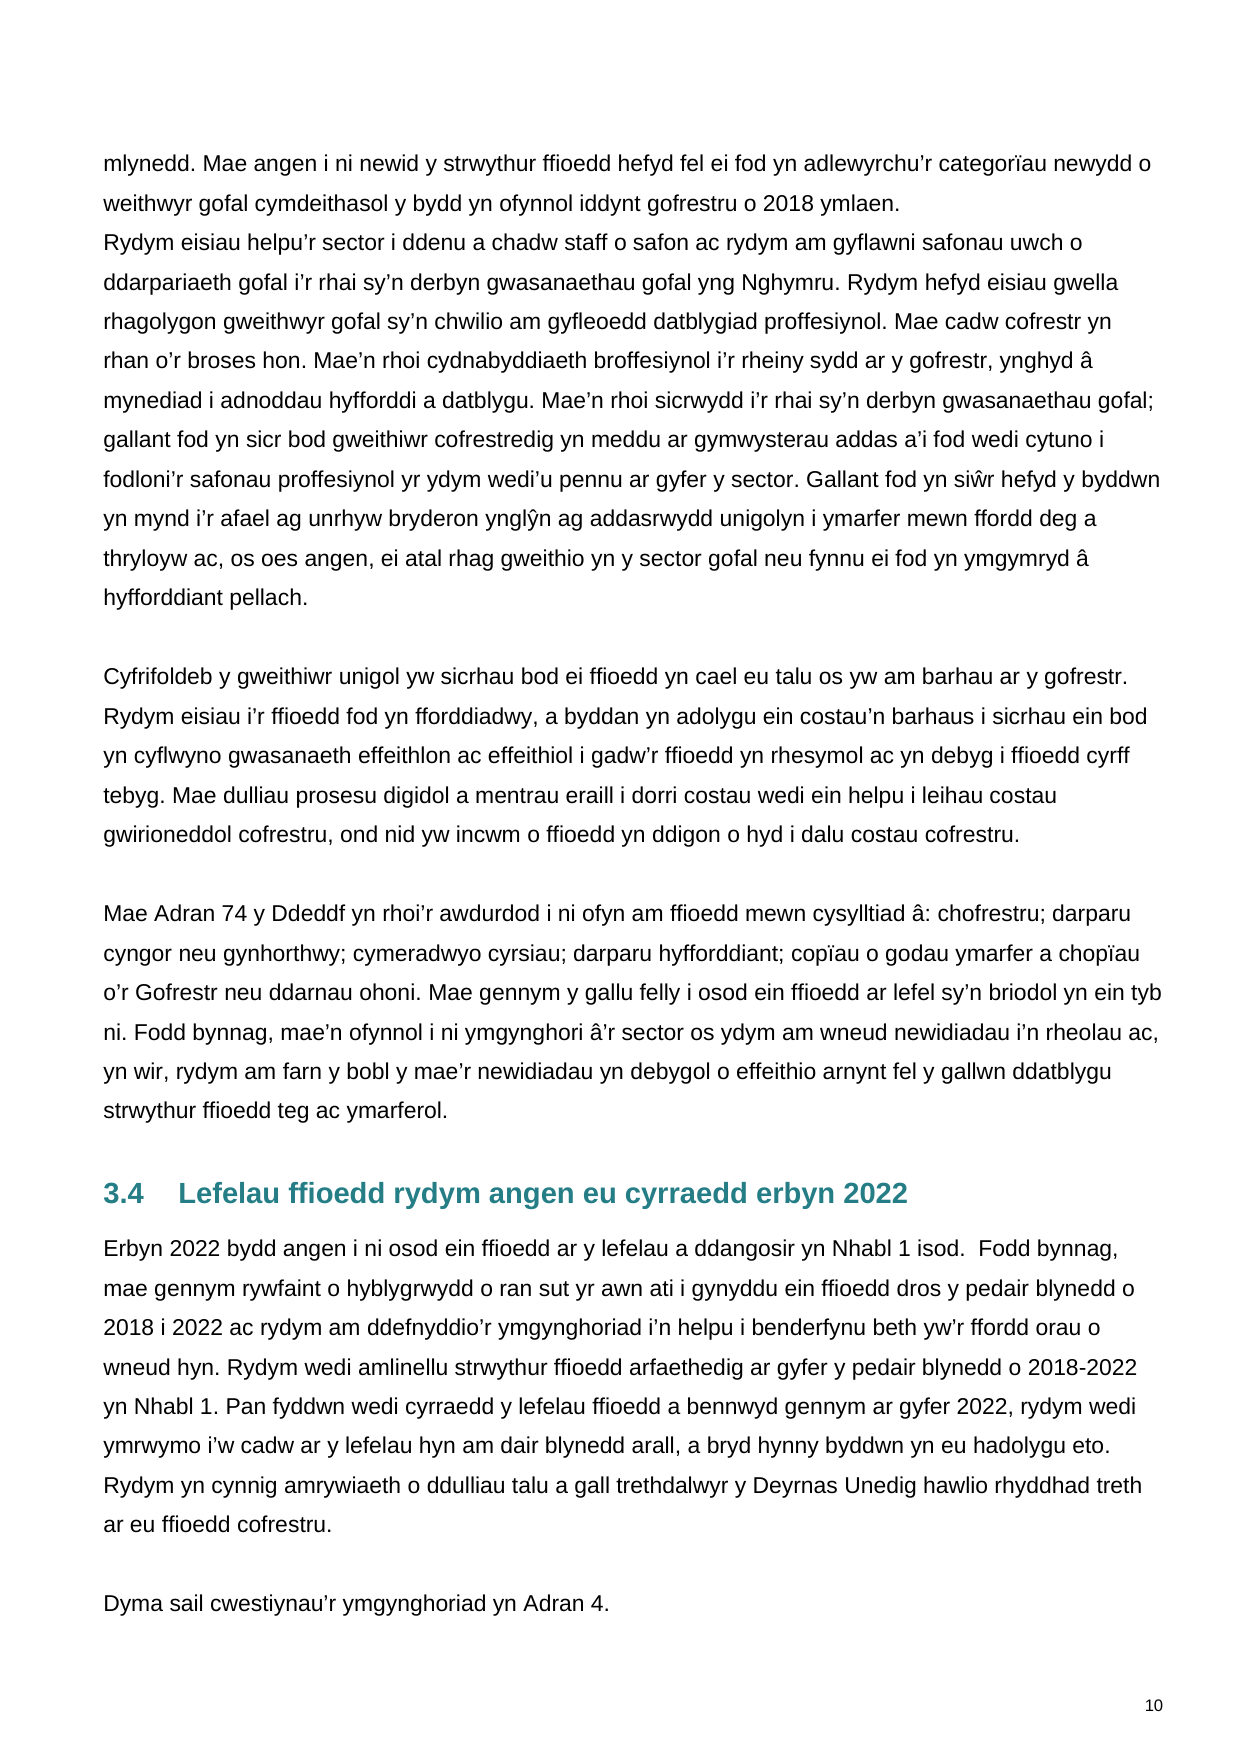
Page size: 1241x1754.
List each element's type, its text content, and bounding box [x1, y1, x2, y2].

text Mae Adran 74 y Ddeddf yn rhoi’r awdurdod i ni ofyn am ffioedd mewn cysylltiad â: chofrestru; darparu cyngor neu gynhorthwy; cymeradwyo cyrsiau; darparu hyfforddiant; copïau o godau ymarfer a chopïau o’r Gofrestr neu ddarnau ohoni. Mae gennym y gallu felly i osod ein ffioedd ar lefel sy’n briodol yn ein tyb ni. Fodd bynnag, mae’n ofynnol i ni ymgynghori â’r sector os ydym am wneud newidiadau i’n rheolau ac, yn wir, rydym am farn y bobl y mae’r newidiadau yn debygol o effeithio arnynt fel y gallwn ddatblygu strwythur ffioedd teg ac ymarferol. [103, 900, 1163, 1124]
text Erbyn 2022 bydd angen i ni osod ein ffioedd ar y lefelau a ddangosir yn Nhabl 1 isod. Fodd bynnag, mae gennym rywfaint o hyblygrwydd o ran sut yr awn ati i gynyddu ein ffioedd dros y pedair blynedd o 2018 i 2022 ac rydym am ddefnyddio’r ymgynghoriad i’n helpu i benderfynu beth yw’r ffordd orau o wneud hyn. Rydym wedi amlinellu strwythur ffioedd arfaethedig ar gyfer y pedair blynedd o 2018-2022 yn Nhabl 1. Pan fyddwn wedi cyrraedd y lefelau ffioedd a bennwyd gennym ar gyfer 2022, rydym wedi ymrwymo i’w cadw ar y lefelau hyn am dair blynedd arall, a bryd hynny byddwn yn eu hadolygu eto. Rydym yn cynnig amrywiaeth o ddulliau talu a gall trethdalwyr y Deyrnas Unedig hawlio rhyddhad treth ar eu ffioedd cofrestru. [103, 1235, 1163, 1538]
text Cyfrifoldeb y gweithiwr unigol yw sicrhau bod ei ffioedd yn cael eu talu os yw am barhau ar y gofrestr. Rydym eisiau i’r ffioedd fod yn fforddiadwy, a byddan yn adolygu ein costau’n barhaus i sicrhau ein bod yn cyflwyno gwasanaeth effeithlon ac effeithiol i gadw’r ffioedd yn rhesymol ac yn debyg i ffioedd cyrff tebyg. Mae dulliau prosesu digidol a mentrau eraill i dorri costau wedi ein helpu i leihau costau gwirioneddol cofrestru, ond nid yw incwm o ffioedd yn ddigon o hyd i dalu costau cofrestru. [103, 663, 1163, 847]
text Rydym eisiau helpu’r sector i ddenu a chadw staff o safon ac rydym am gyflawni safonau uwch o ddarpariaeth gofal i’r rhai sy’n derbyn gwasanaethau gofal yng Nghymru. Rydym hefyd eisiau gwella rhagolygon gweithwyr gofal sy’n chwilio am gyfleoedd datblygiad proffesiynol. Mae cadw cofrestr yn rhan o’r broses hon. Mae’n rhoi cydnabyddiaeth broffesiynol i’r rheiny sydd ar y gofrestr, ynghyd â mynediad i adnoddau hyfforddi a datblygu. Mae’n rhoi sicrwydd i’r rhai sy’n derbyn gwasanaethau gofal; gallant fod yn sicr bod gweithiwr cofrestredig yn meddu ar gymwysterau addas a’i fod wedi cytuno i fodloni’r safonau proffesiynol yr ydym wedi’u pennu ar gyfer y sector. Gallant fod yn siŵr hefyd y byddwn yn mynd i’r afael ag unrhyw bryderon ynglŷn ag addasrwydd unigolyn i ymarfer mewn ffordd deg a thryloyw ac, os oes angen, ei atal rhag gweithio yn y sector gofal neu fynnu ei fod yn ymgymryd â hyfforddiant pellach. [103, 229, 1163, 611]
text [103, 150, 1163, 216]
text Dyma sail cwestiynau’r ymgynghoriad yn Adran 4. [103, 1590, 1163, 1617]
subtitle Lefelau ffioedd rydym angen eu cyrraedd erbyn 2022 [103, 1176, 1135, 1210]
